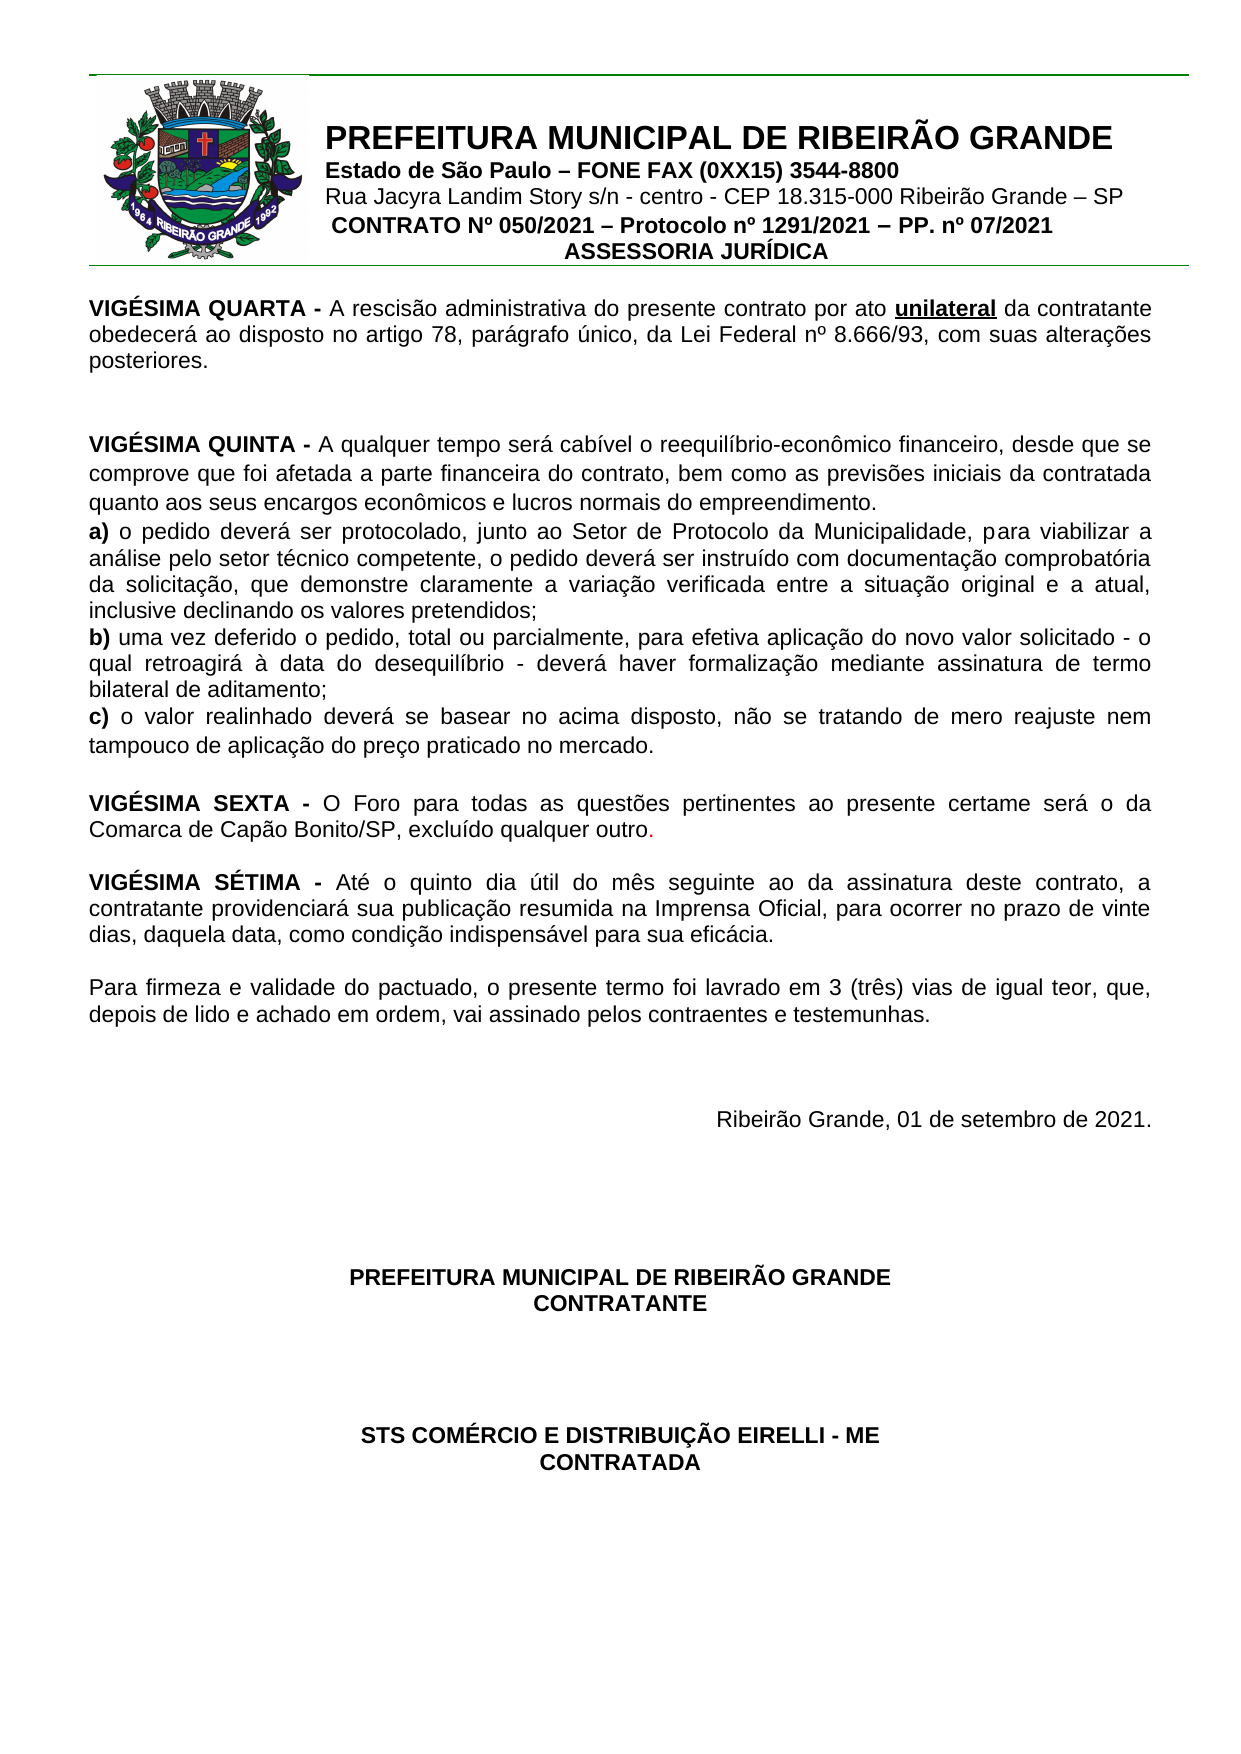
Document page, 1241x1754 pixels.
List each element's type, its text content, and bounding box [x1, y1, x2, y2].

text VIGÉSIMA SÉTIMA - Até o quinto dia útil do mês seguinte ao da assinatura deste contrato, a contratante providenciará sua publicação resumida na Imprensa Oficial, para ocorrer no prazo de vinte dias, daquela data, como condição indispensável para sua eficácia. [89, 869, 1152, 948]
text b) uma vez deferido o pedido, total ou parcialmente, para efetiva aplicação do novo valor solicitado - o qual retroagirá à data do desequilíbrio - deverá haver formalização mediante assinatura de termo bilateral de aditamento; [89, 624, 1152, 703]
text VIGÉSIMA SEXTA - O Foro para todas as questões pertinentes ao presente certame será o da Comarca de Capão Bonito/SP, excluído qualquer outro. [89, 790, 1152, 842]
picture [96, 75, 310, 264]
text CONTRATADA [89, 1448, 1152, 1475]
subtitle Ribeirão Grande, 01 de setembro de 2021. [89, 1106, 1152, 1132]
text VIGÉSIMA QUARTA - A rescisão administrativa do presente contrato por ato unilateral da contratante obedecerá ao disposto no artigo 78, parágrafo único, da Lei Federal nº 8.666/93, com suas alterações posteriores. [89, 294, 1152, 373]
text Para firmeza e validade do pactuado, o presente termo foi lavrado em 3 (três) vias de igual teor, que, depois de lido e achado em ordem, vai assinado pelos contraentes e testemunhas. [89, 974, 1152, 1027]
text VIGÉSIMA QUINTA - A qualquer tempo será cabível o reequilíbrio-econômico financeiro, desde que se comprove que foi afetada a parte financeira do contrato, bem como as previsões iniciais da contratada quanto aos seus encargos econômicos e lucros normais do empreendimento. [89, 431, 1152, 516]
text PREFEITURA MUNICIPAL DE RIBEIRÃO GRANDE [89, 1264, 1152, 1290]
text c) o valor realinhado deverá se basear no acima disposto, não se tratando de mero reajuste nem tampouco de aplicação do preço praticado no mercado. [89, 703, 1152, 758]
text STS COMÉRCIO E DISTRIBUIÇÃO EIRELLI - ME [89, 1422, 1152, 1448]
text a) o pedido deverá ser protocolado, junto ao Setor de Protocolo da Municipalidade, para viabilizar a análise pelo setor técnico competente, o pedido deverá ser instruído com documentação comprobatória da solicitação, que demonstre claramente a variação verificada entre a situação original e a atual, inclusive declinando os valores pretendidos; [89, 518, 1152, 624]
text CONTRATANTE [89, 1290, 1152, 1317]
